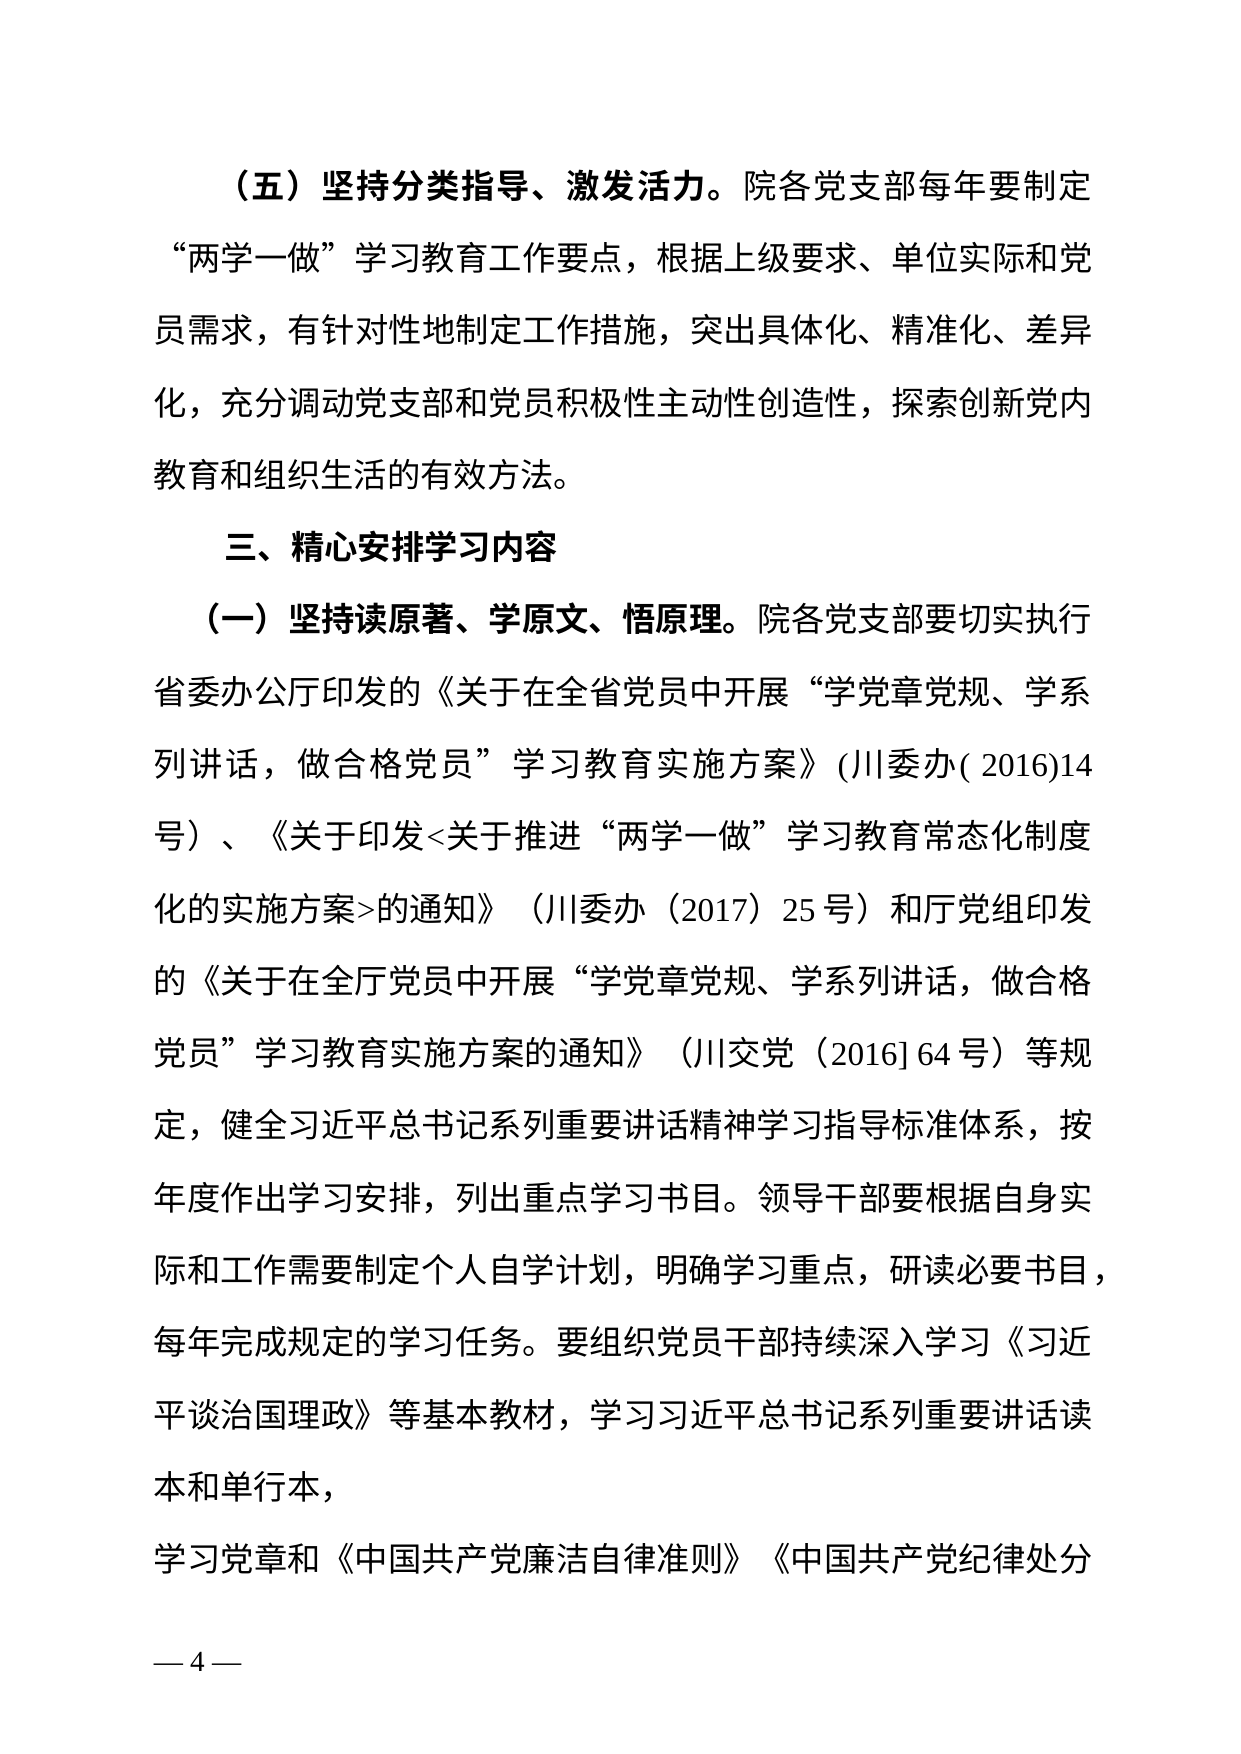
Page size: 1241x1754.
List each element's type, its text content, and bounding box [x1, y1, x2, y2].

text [153, 1533, 1092, 1581]
text （一）坚持读原著、学原文、悟原理。院各党支部要切实执行省委办公厅印发的《关于在全省党员中开展“学党章党规、学系列讲话，做合格党员”学习教育实施方案》(川委办( 2016)14号）、《关于印发<关于推进“两学一做”学习教育常态化制度化的实施方案>的通知》（川委办（2017）25号）和厅党组印发的《关于在全厅党员中开展“学党章党规、学系列讲话，做合格党员”学习教育实施方案的通知》（川交党（2016] 64号）等规定，健全习近平总书记系列重要讲话精神学习指导标准体系，按年度作出学习安排，列出重点学习书目。领导干部要根据自身实际和工作需要制定个人自学计划，明确学习重点，研读必要书目，每年完成规定的学习任务。要组织党员干部持续深入学习《习近平谈治国理政》等基本教材，学习习近平总书记系列重要讲话读本和单行本， [153, 593, 1092, 1509]
text （五）坚持分类指导、激发活力。院各党支部每年要制定“两学一做”学习教育工作要点，根据上级要求、单位实际和党员需求，有针对性地制定工作措施，突出具体化、精准化、差异化，充分调动党支部和党员积极性主动性创造性，探索创新党内教育和组织生活的有效方法。 [153, 159, 1092, 497]
text 三、精心安排学习内容 [153, 521, 1092, 569]
